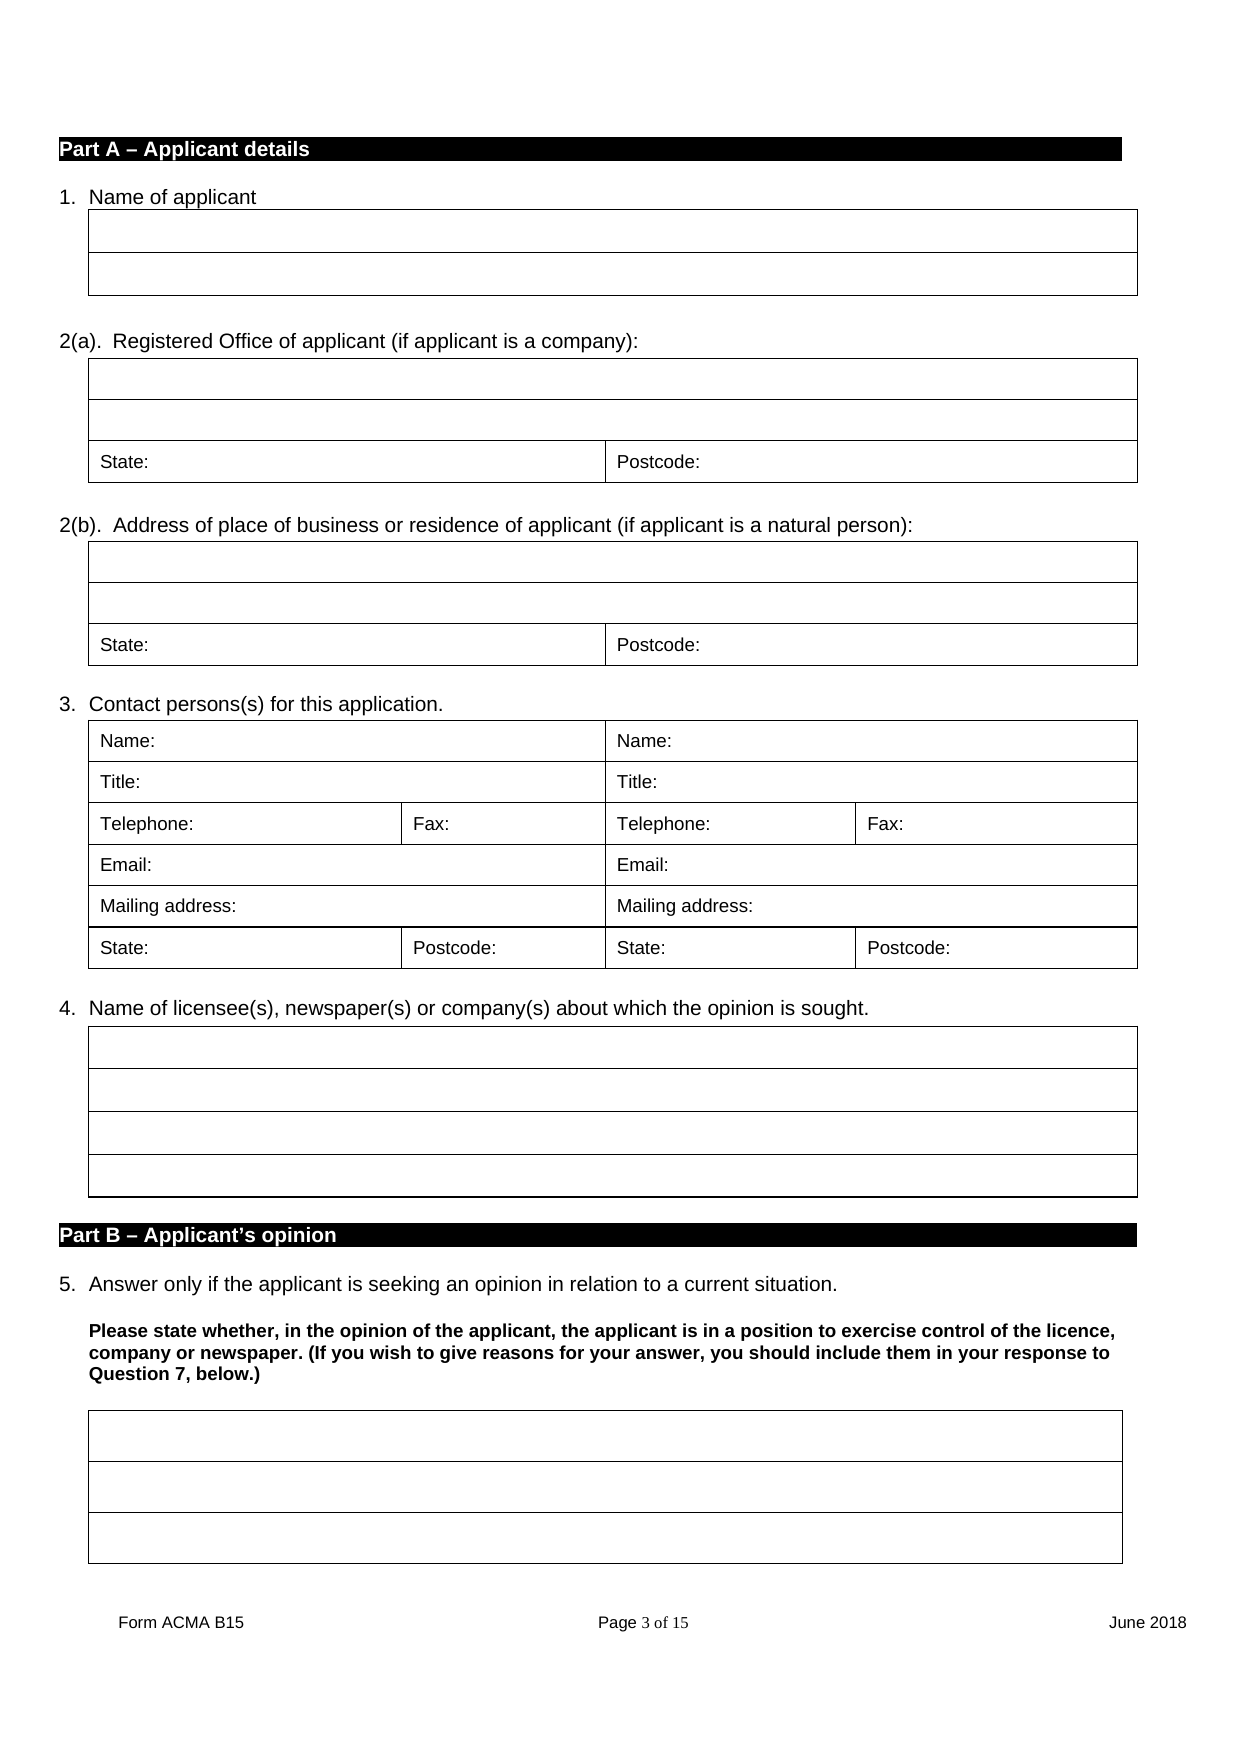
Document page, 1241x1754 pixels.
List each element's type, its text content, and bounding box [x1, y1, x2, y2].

table_cell Postcode: [606, 441, 1137, 482]
text 2(b). Address of place of business or residence of applicant (if applicant is a natural person): [59, 512, 1122, 536]
table_cell Mailing address: [89, 886, 605, 926]
table_header [89, 359, 1137, 399]
table_cell State: [606, 928, 855, 968]
table_header [89, 1027, 1137, 1068]
table_cell Fax: [402, 803, 605, 844]
table_header Name: [606, 721, 1137, 761]
table_header [89, 210, 1137, 252]
table_cell [89, 1069, 1137, 1111]
list Name of applicant [59, 185, 1122, 209]
list Answer only if the applicant is seeking an opinion in relation to a current situation. [59, 1272, 1122, 1296]
table_cell Email: [89, 845, 605, 885]
list Contact persons(s) for this application. [59, 691, 1122, 715]
text 2(a). Registered Office of applicant (if applicant is a company): [59, 329, 1122, 353]
table_cell [89, 400, 1137, 440]
table_cell Telephone: [89, 803, 401, 844]
table_header Name: [89, 721, 605, 761]
table_header [89, 1411, 1122, 1461]
table_cell [89, 1462, 1122, 1512]
table_cell [89, 1112, 1137, 1154]
table_header [89, 542, 1137, 582]
table_cell Title: [606, 762, 1137, 802]
table_cell [89, 253, 1137, 294]
text Part B – Applicant’s opinion [59, 1223, 1137, 1247]
list Please state whether, in the opinion of the applicant, the applicant is in a position to exercise control of the licence, company or newspaper. (If you wish to give reasons for your answer, you should include them in your response to Question 7, below.) [88, 1320, 1122, 1385]
table_cell [89, 1513, 1122, 1563]
table_cell [89, 1155, 1137, 1196]
table_cell Telephone: [606, 803, 855, 844]
table_cell State: [89, 441, 605, 482]
table_cell Postcode: [856, 928, 1137, 968]
table_cell Fax: [856, 803, 1137, 844]
list Name of licensee(s), newspaper(s) or company(s) about which the opinion is sought. [59, 995, 1122, 1019]
table_cell Postcode: [402, 928, 605, 968]
table_cell Title: [89, 762, 605, 802]
table_cell State: [89, 928, 401, 968]
table_cell State: [89, 624, 605, 665]
text Part A – Applicant details [59, 137, 1122, 161]
table_cell Postcode: [606, 624, 1137, 665]
table_cell Email: [606, 845, 1137, 885]
table_cell [89, 583, 1137, 623]
table_cell Mailing address: [606, 886, 1137, 926]
